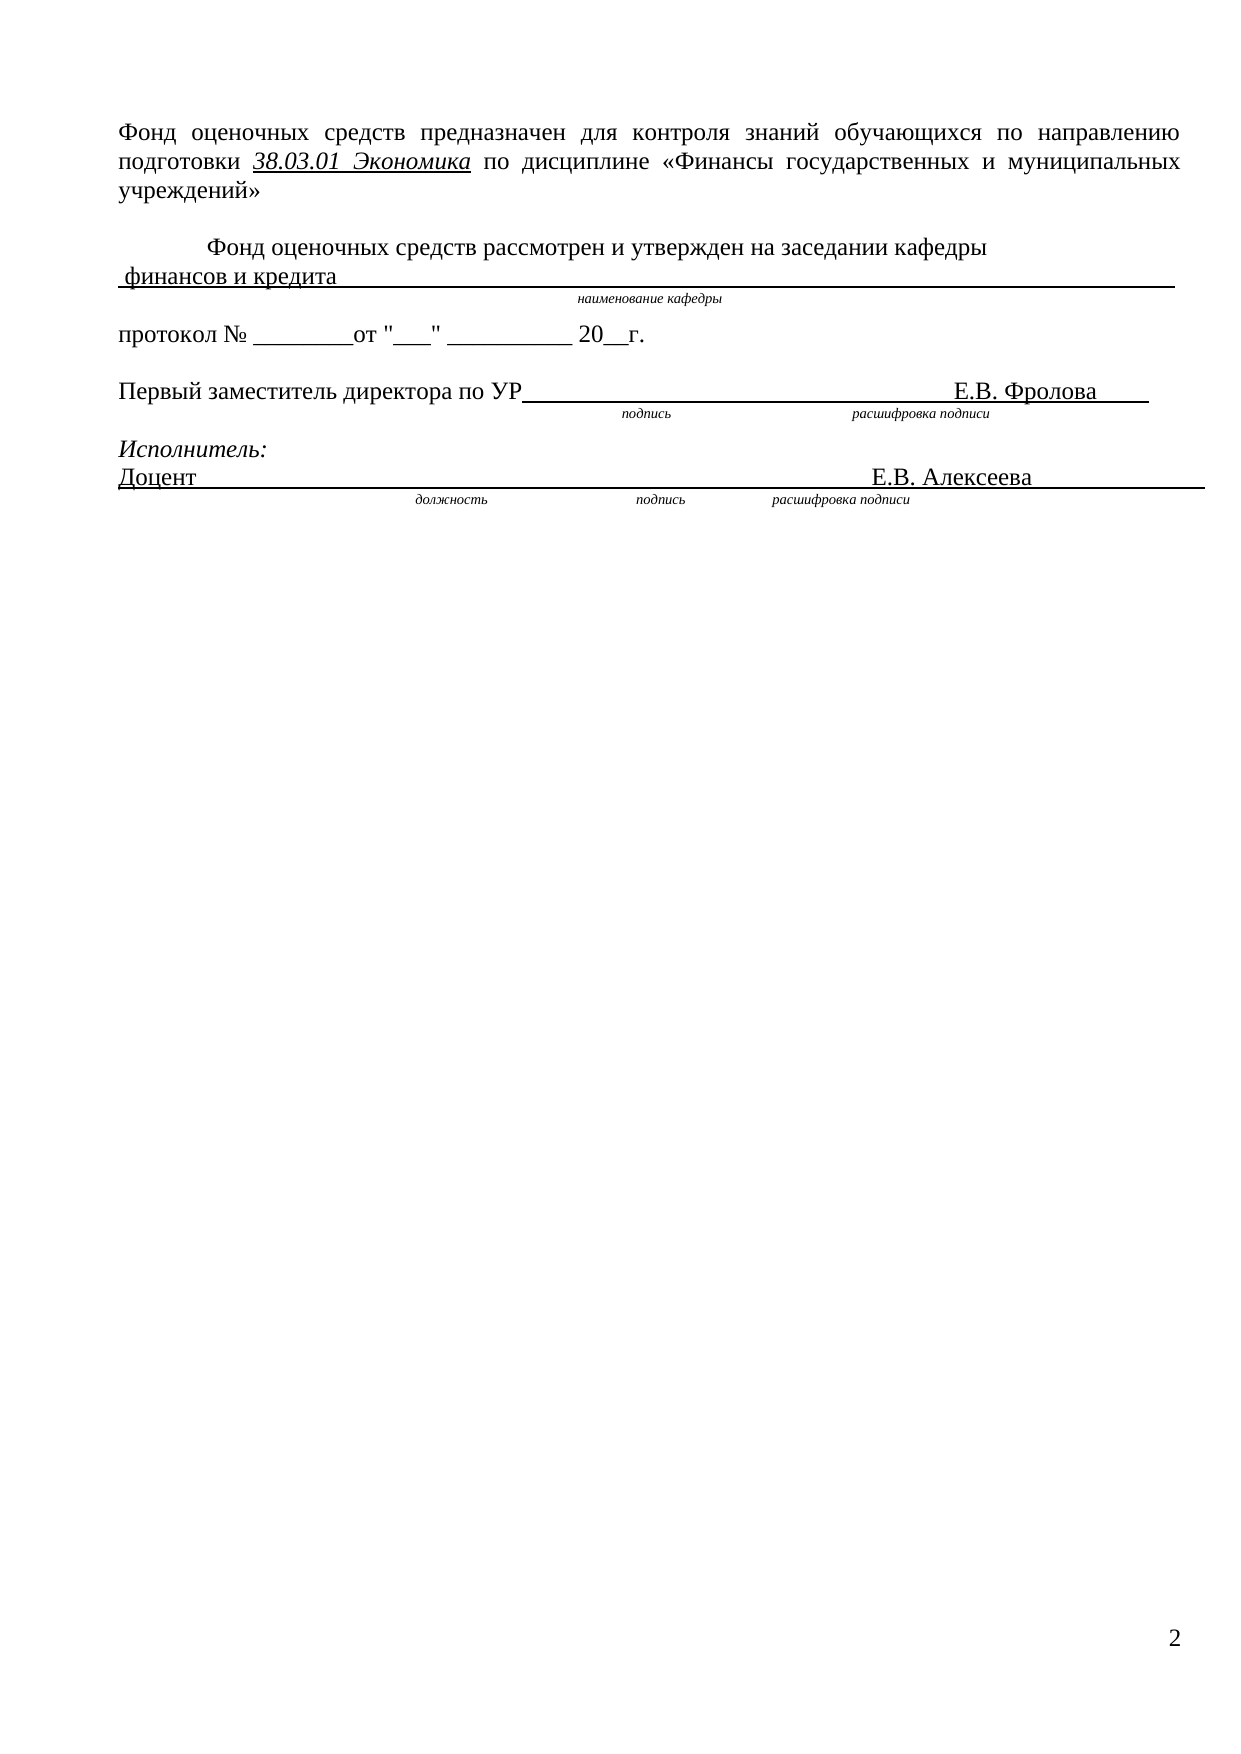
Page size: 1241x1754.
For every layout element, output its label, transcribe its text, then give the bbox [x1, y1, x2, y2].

text финансов и кредита [118, 261, 1181, 290]
text протокол № ________от "___" __________ 20__г. [118, 319, 1181, 347]
text должность подпись расшифровка подписи [118, 491, 1181, 520]
text Первый заместитель директора по УР Е.В. Фролова [118, 376, 1152, 405]
text Фонд оценочных средств предназначен для контроля знаний обучающихся по направлению подготовки 38.03.01 Экономика по дисциплине «Финансы государственных и муниципальных учреждений» [118, 117, 1181, 204]
text наименование кафедры [118, 290, 1181, 319]
text Фонд оценочных средств рассмотрен и утвержден на заседании кафедры [118, 232, 1181, 261]
text Исполнитель: [118, 434, 1181, 462]
text подпись расшифровка подписи [118, 405, 1152, 434]
text Доцент Е.В. Алексеева [118, 462, 1181, 487]
